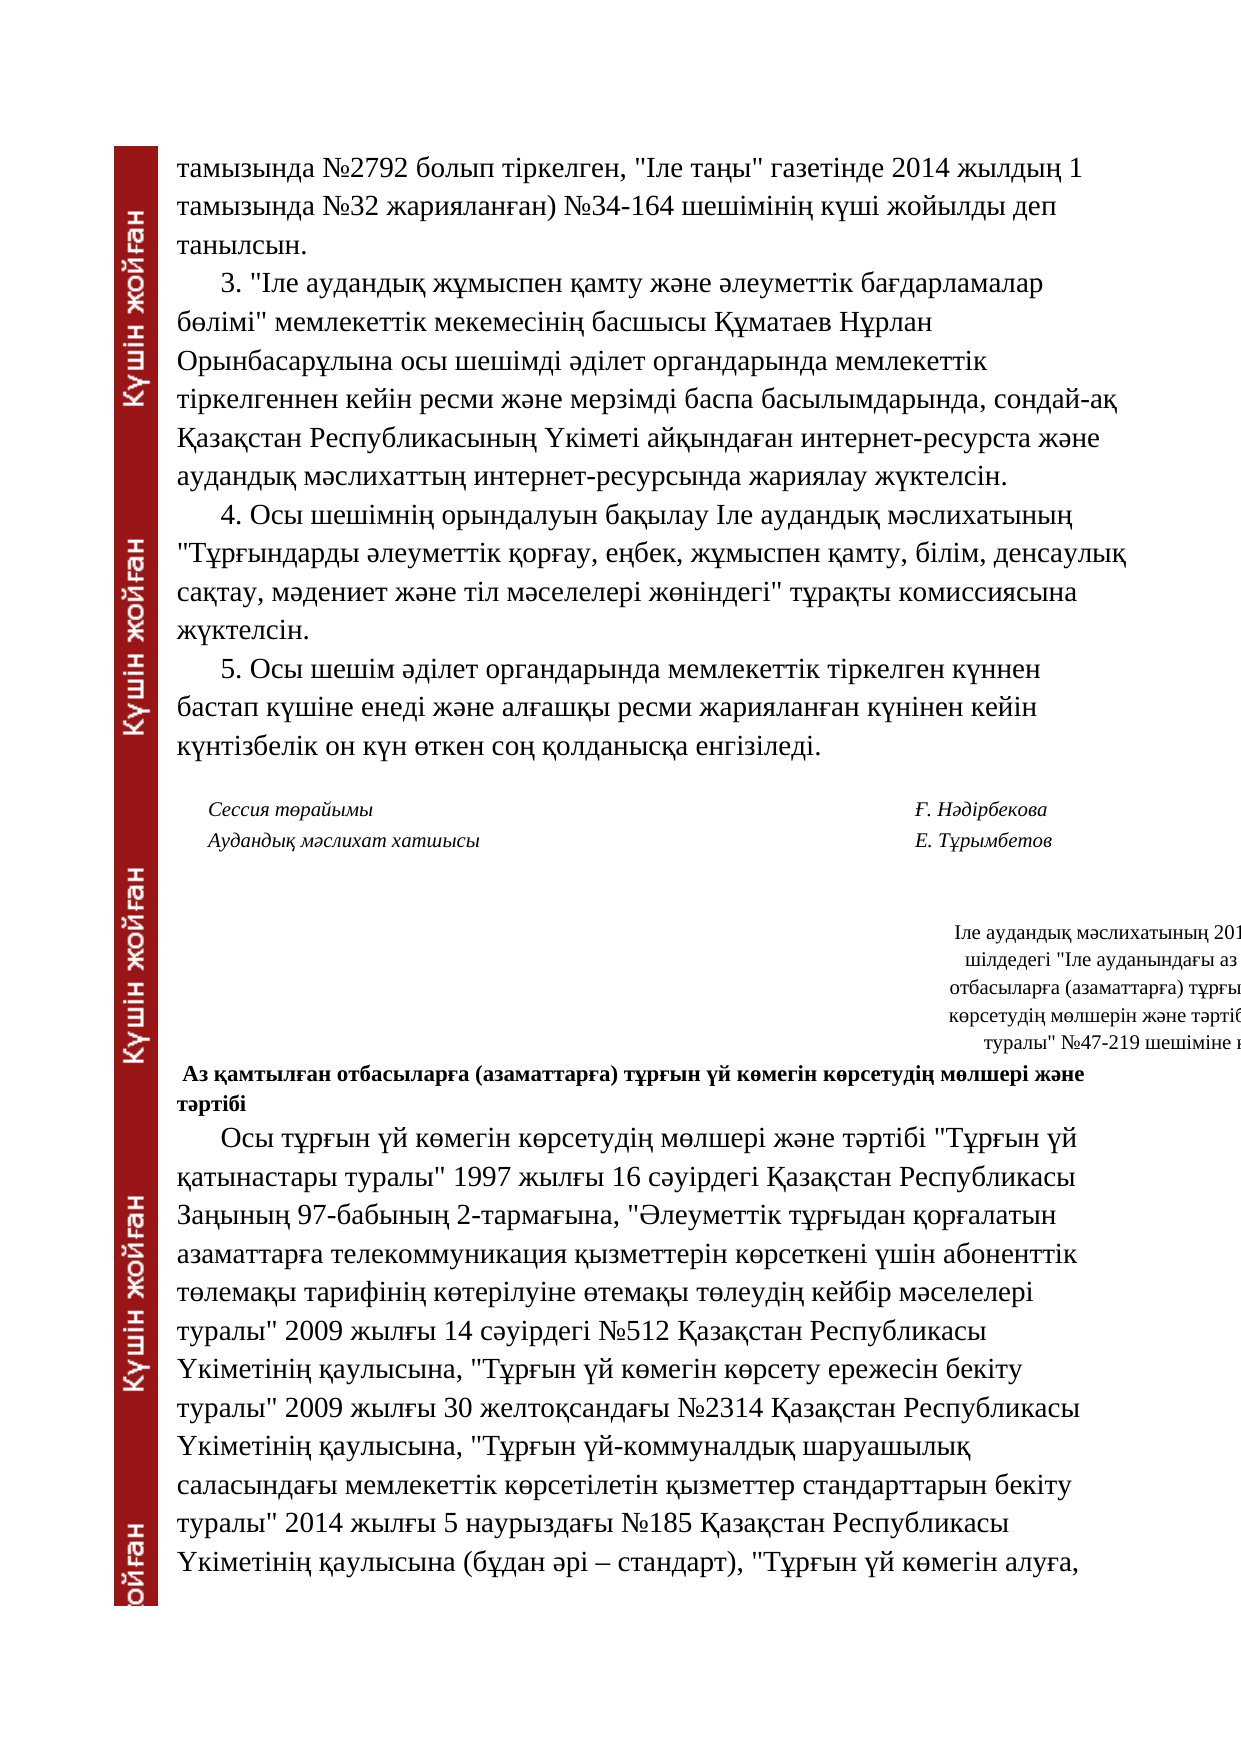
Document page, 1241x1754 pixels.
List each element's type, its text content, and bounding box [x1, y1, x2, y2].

text Аз қамтылған отбасыларға (азаматтарға) тұрғын үй көмегін көрсетудің мөлшері және тәртібі [112, 1060, 1128, 1116]
table_header [101, 918, 912, 1060]
table_header Іле аудандық мәслихатының 2015 жылғы 30 шілдедегі "Іле ауданындағы аз қамтылған отбасыларға (азаматтарға) тұрғын үй көмегін көрсетудің мөлшерін және тәртібін айқындау туралы" №47-219 шешіміне қосымша [912, 918, 1240, 1060]
table_cell Е. Тұрымбетов [913, 827, 1240, 858]
table_cell Аудандық мәслихат хатшысы [101, 827, 913, 858]
picture [114, 792, 158, 796]
picture [114, 1116, 158, 1120]
picture [114, 858, 158, 918]
picture [114, 146, 158, 150]
table_header Сессия төрайымы [101, 796, 913, 827]
picture [114, 1578, 158, 1606]
table_header Ғ. Нәдірбекова [913, 796, 1240, 827]
